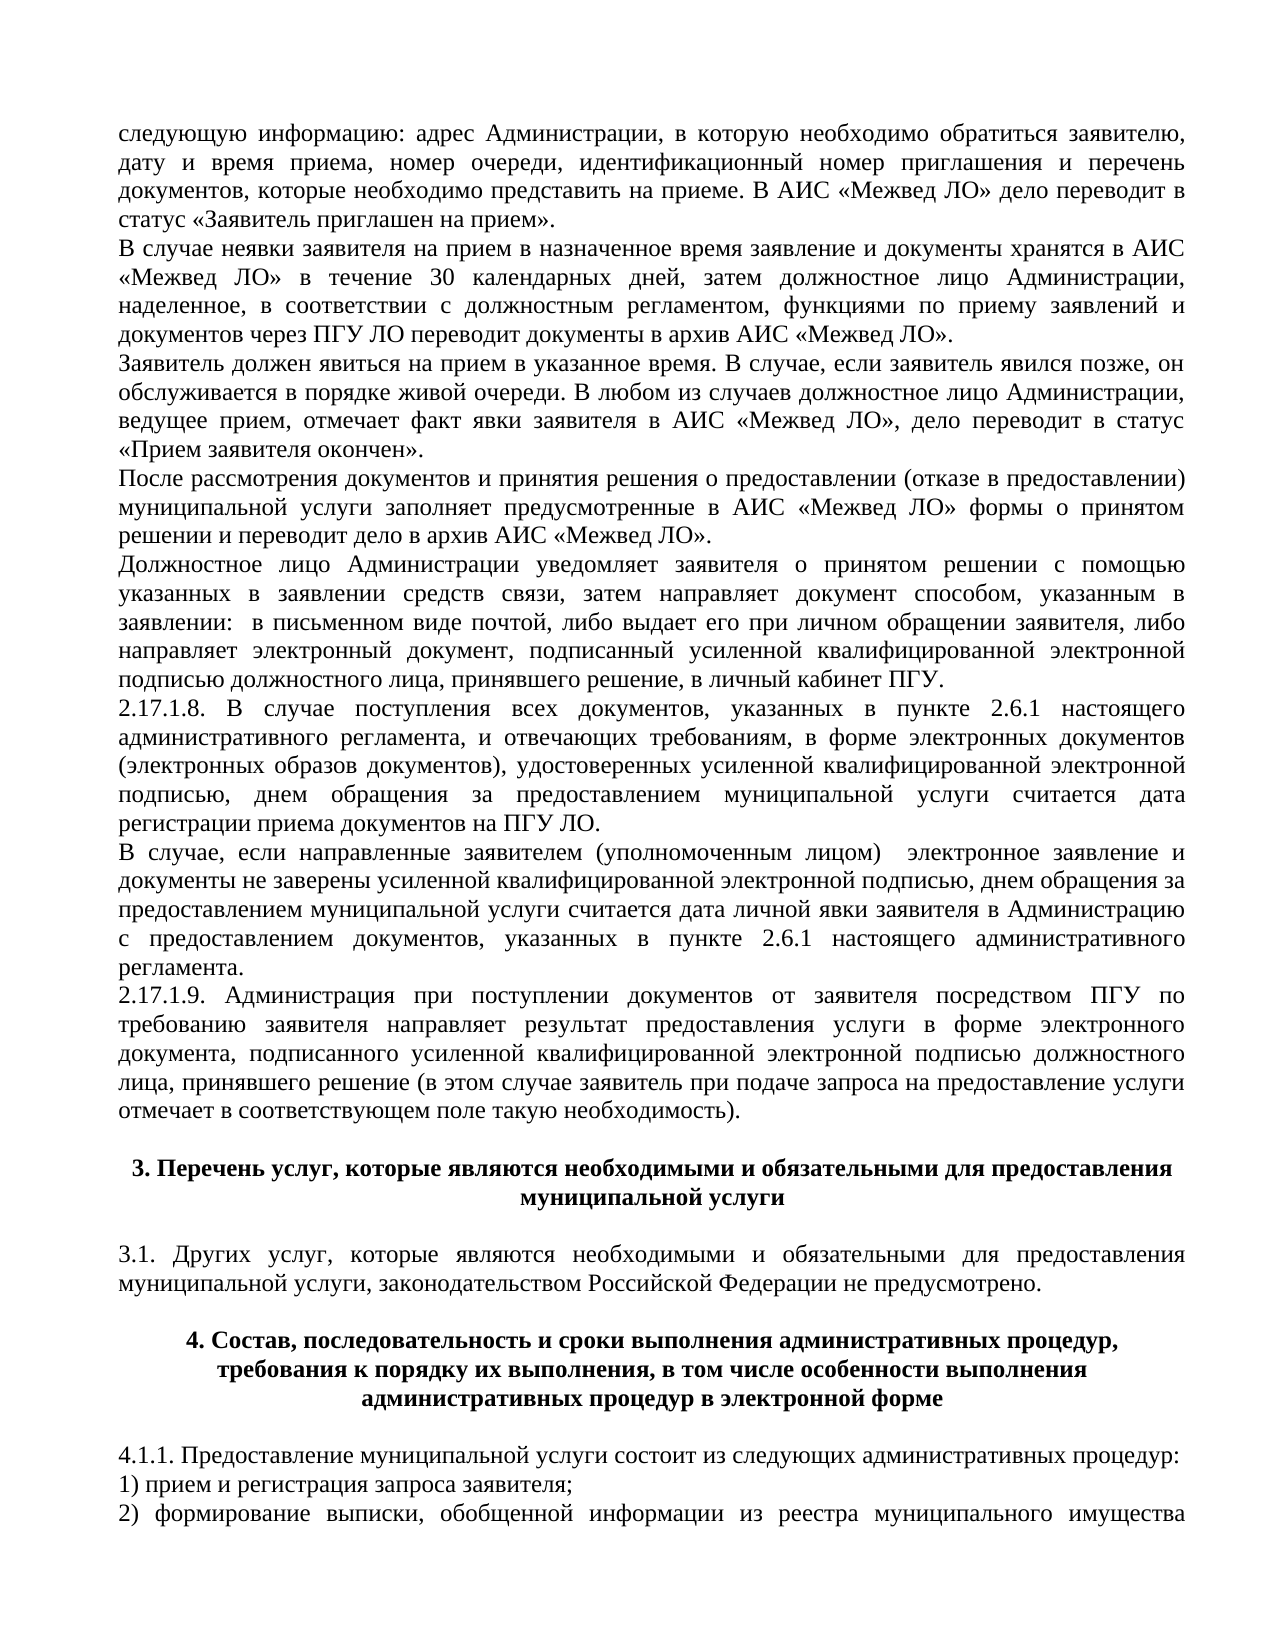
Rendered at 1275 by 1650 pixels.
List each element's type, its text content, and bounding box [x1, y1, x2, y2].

text После рассмотрения документов и принятия решения о предоставлении (отказе в предоставлении) муниципальной услуги заполняет предусмотренные в АИС «Межвед ЛО» формы о принятом решении и переводит дело в архив АИС «Межвед ЛО». [118, 463, 1186, 549]
text Заявитель должен явиться на прием в указанное время. В случае, если заявитель явился позже, он обслуживается в порядке живой очереди. В любом из случаев должностное лицо Администрации, ведущее прием, отмечает факт явки заявителя в АИС «Межвед ЛО», дело переводит в статус «Прием заявителя окончен». [118, 348, 1186, 463]
text В случае неявки заявителя на прием в назначенное время заявление и документы хранятся в АИС «Межвед ЛО» в течение 30 календарных дней, затем должностное лицо Администрации, наделенное, в соответствии с должностным регламентом, функциями по приему заявлений и документов через ПГУ ЛО переводит документы в архив АИС «Межвед ЛО». [118, 233, 1186, 348]
text В случае, если направленные заявителем (уполномоченным лицом) электронное заявление и документы не заверены усиленной квалифицированной электронной подписью, днем обращения за предоставлением муниципальной услуги считается дата личной явки заявителя в Администрацию с предоставлением документов, указанных в пункте 2.6.1 настоящего административного регламента. [118, 837, 1186, 981]
text Должностное лицо Администрации уведомляет заявителя о принятом решении с помощью указанных в заявлении средств связи, затем направляет документ способом, указанным в заявлении: в письменном виде почтой, либо выдает его при личном обращении заявителя, либо направляет электронный документ, подписанный усиленной квалифицированной электронной подписью должностного лица, принявшего решение, в личный кабинет ПГУ. [118, 549, 1186, 693]
text 3.1. Других услуг, которые являются необходимыми и обязательными для предоставления муниципальной услуги, законодательством Российской Федерации не предусмотрено. [118, 1239, 1186, 1297]
text 2.17.1.8. В случае поступления всех документов, указанных в пункте 2.6.1 настоящего административного регламента, и отвечающих требованиям, в форме электронных документов (электронных образов документов), удостоверенных усиленной квалифицированной электронной подписью, днем обращения за предоставлением муниципальной услуги считается дата регистрации приема документов на ПГУ ЛО. [118, 693, 1186, 837]
text 1) прием и регистрация запроса заявителя; [118, 1469, 1186, 1498]
text 4.1.1. Предоставление муниципальной услуги состоит из следующих административных процедур: [118, 1441, 1186, 1469]
text 3. Перечень услуг, которые являются необходимыми и обязательными для предоставления муниципальной услуги [118, 1153, 1186, 1211]
text 2.17.1.9. Администрация при поступлении документов от заявителя посредством ПГУ по требованию заявителя направляет результат предоставления услуги в форме электронного документа, подписанного усиленной квалифицированной электронной подписью должностного лица, принявшего решение (в этом случае заявитель при подаче запроса на предоставление услуги отмечает в соответствующем поле такую необходимость). [118, 981, 1186, 1124]
text 4. Состав, последовательность и сроки выполнения административных процедур, требования к порядку их выполнения, в том числе особенности выполнения административных процедур в электронной форме [118, 1326, 1186, 1412]
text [118, 1498, 1186, 1527]
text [118, 118, 1186, 233]
